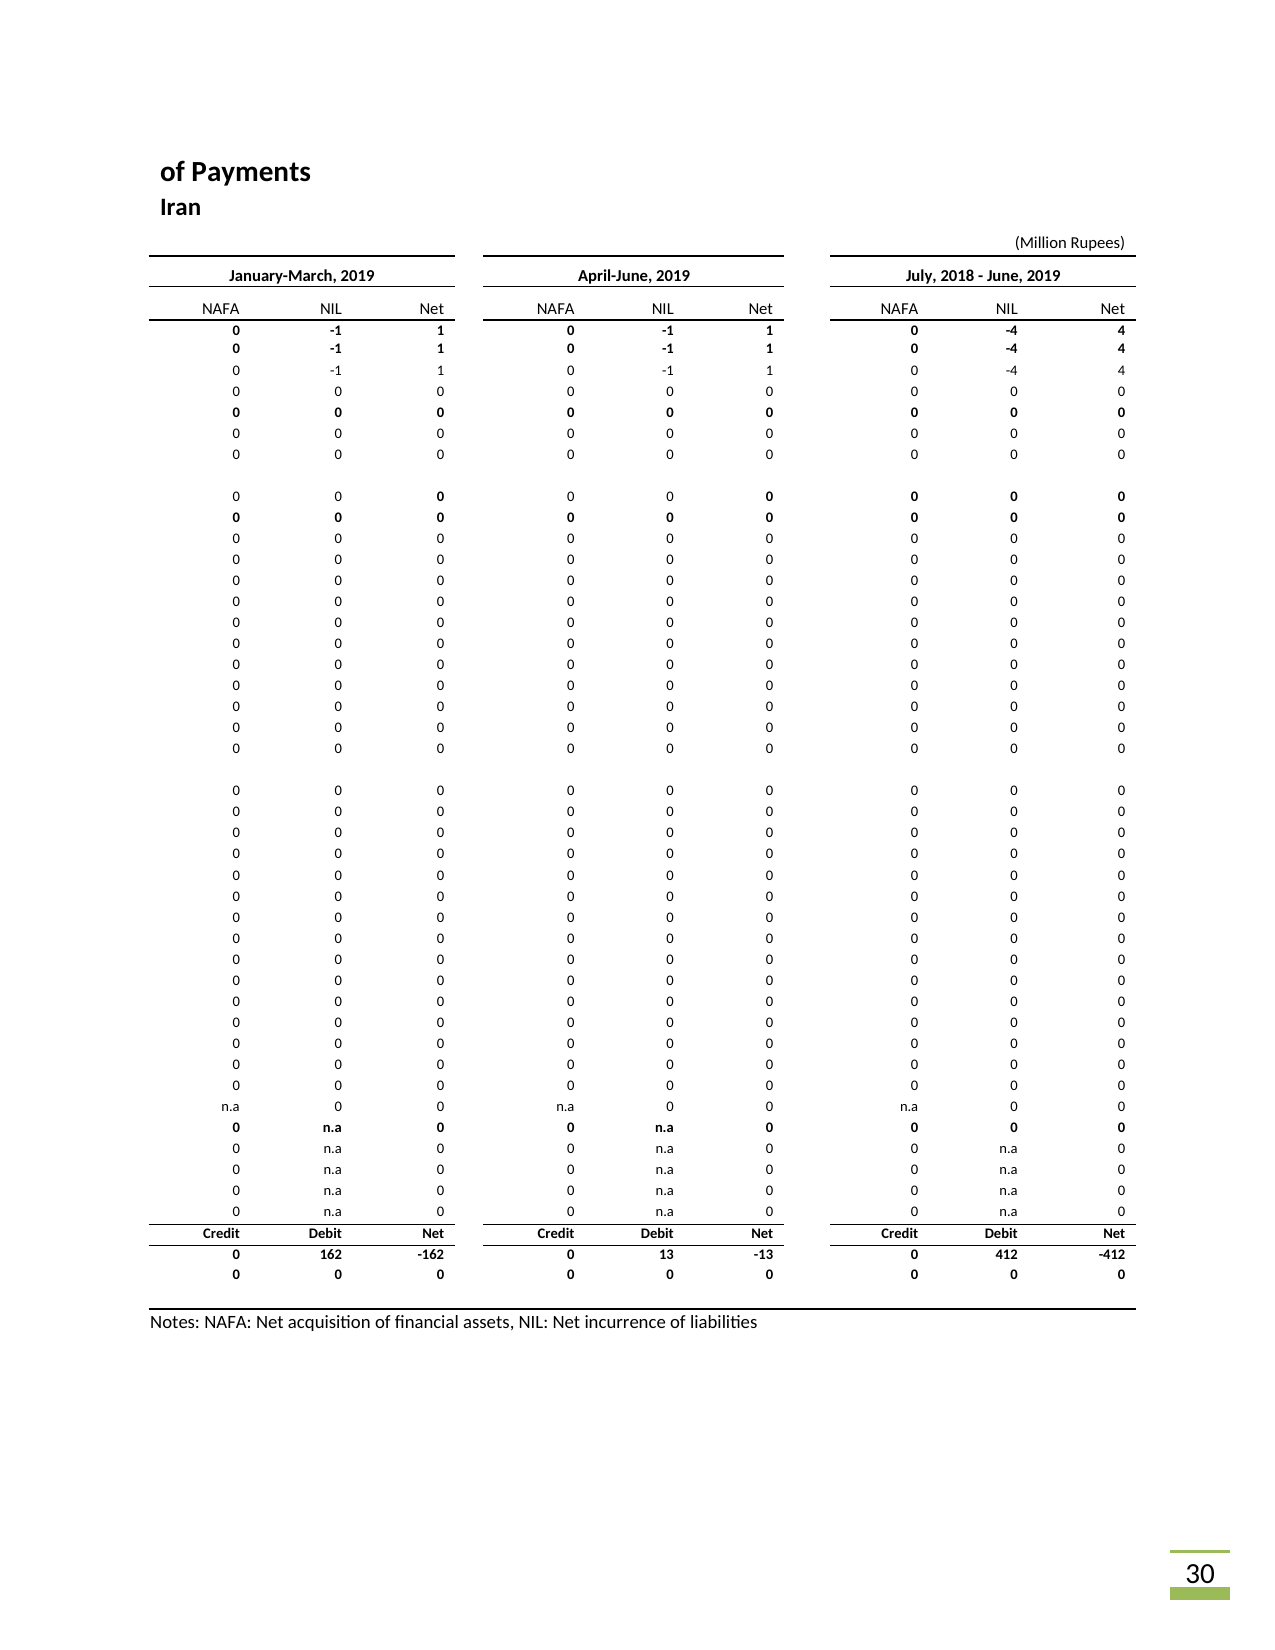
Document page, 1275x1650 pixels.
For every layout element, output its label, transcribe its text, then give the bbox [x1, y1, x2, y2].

text Notes: NAFA: Net acquisition of financial assets, NIL: Net incurrence of liabilities [150, 1310, 1125, 1333]
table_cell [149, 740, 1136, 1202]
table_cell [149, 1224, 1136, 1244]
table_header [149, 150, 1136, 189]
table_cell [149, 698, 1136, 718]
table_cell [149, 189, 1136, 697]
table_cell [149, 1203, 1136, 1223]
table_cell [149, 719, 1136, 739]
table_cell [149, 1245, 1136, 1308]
